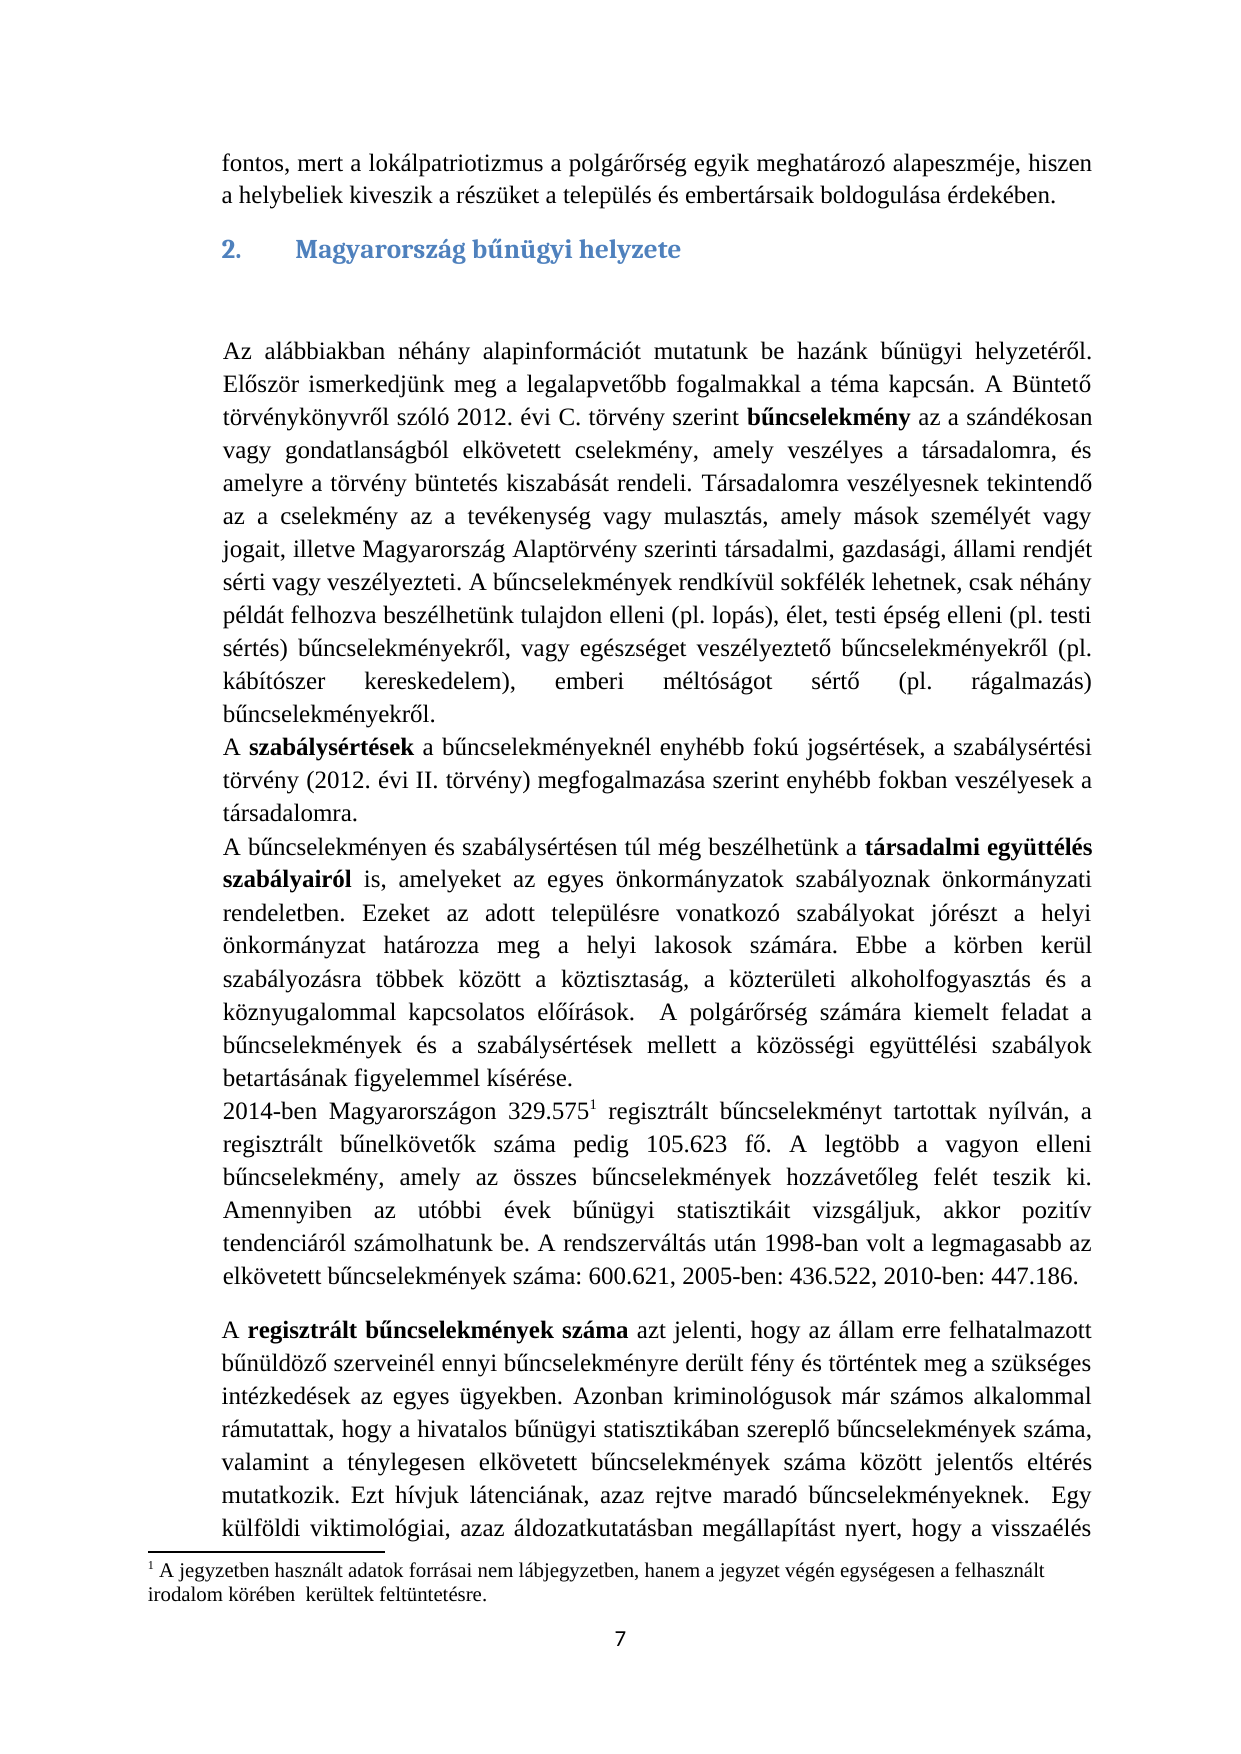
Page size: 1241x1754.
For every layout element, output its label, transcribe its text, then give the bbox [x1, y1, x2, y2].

subtitle Magyarország bűnügyi helyzete [221, 234, 1093, 266]
list Az alábbiakban néhány alapinformációt mutatunk be hazánk bűnügyi helyzetéről. Először ismerkedjünk meg a legalapvetőbb fogalmakkal a téma kapcsán. A Büntető törvénykönyvről szóló 2012. évi C. törvény szerint bűncselekmény az a szándékosan vagy gondatlanságból elkövetett cselekmény, amely veszélyes a társadalomra, és amelyre a törvény büntetés kiszabását rendeli. Társadalomra veszélyesnek tekintendő az a cselekmény az a tevékenység vagy mulasztás, amely mások személyét vagy jogait, illetve Magyarország Alaptörvény szerinti társadalmi, gazdasági, állami rendjét sérti vagy veszélyezteti. A bűncselekmények rendkívül sokfélék lehetnek, csak néhány példát felhozva beszélhetünk tulajdon elleni (pl. lopás), élet, testi épség elleni (pl. testi sértés) bűncselekményekről, vagy egészséget veszélyeztető bűncselekményekről (pl. kábítószer kereskedelem), emberi méltóságot sértő (pl. rágalmazás) bűncselekményekről. [223, 336, 1093, 728]
list 2014-ben Magyarországon 329.575 regisztrált bűncselekményt tartottak nyílván, a regisztrált bűnelkövetők száma pedig 105.623 fő. A legtöbb a vagyon elleni bűncselekmény, amely az összes bűncselekmények hozzávetőleg felét teszik ki. Amennyiben az utóbbi évek bűnügyi statisztikáit vizsgáljuk, akkor pozitív tendenciáról számolhatunk be. A rendszerváltás után 1998-ban volt a legmagasabb az elkövetett bűncselekmények száma: 600.621, 2005-ben: 436.522, 2010-ben: 447.186. [223, 1096, 1093, 1289]
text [221, 148, 1093, 209]
list A bűncselekményen és szabálysértésen túl még beszélhetünk a társadalmi együttélés szabályairól is, amelyeket az egyes önkormányzatok szabályoznak önkormányzati rendeletben. Ezeket az adott településre vonatkozó szabályokat jórészt a helyi önkormányzat határozza meg a helyi lakosok számára. Ebbe a körben kerül szabályozásra többek között a köztisztaság, a közterületi alkoholfogyasztás és a köznyugalommal kapcsolatos előírások. A polgárőrség számára kiemelt feladat a bűncselekmények és a szabálysértések mellett a közösségi együttélési szabályok betartásának figyelemmel kísérése. [223, 832, 1093, 1091]
list A szabálysértések a bűncselekményeknél enyhébb fokú jogsértések, a szabálysértési törvény (2012. évi II. törvény) megfogalmazása szerint enyhébb fokban veszélyesek a társadalomra. [223, 732, 1093, 827]
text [221, 1315, 1093, 1542]
